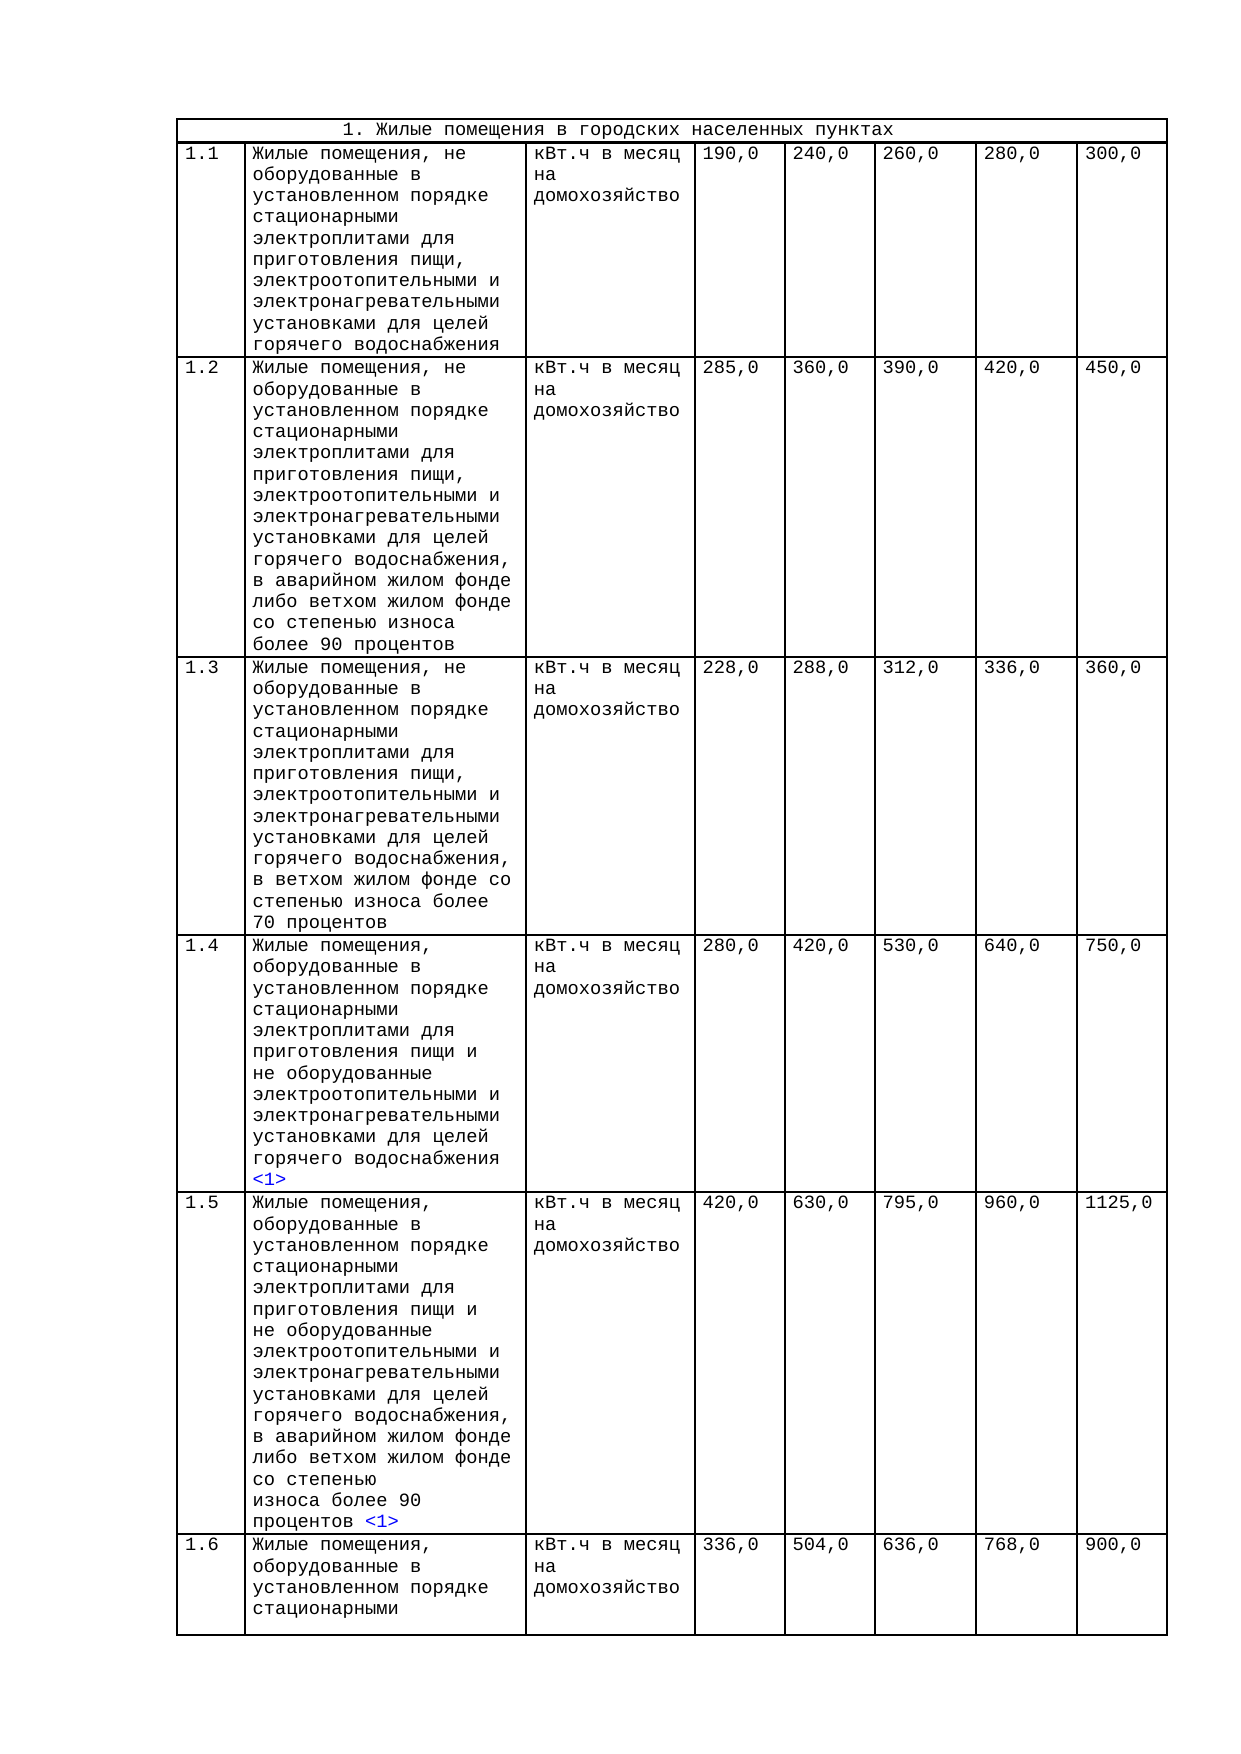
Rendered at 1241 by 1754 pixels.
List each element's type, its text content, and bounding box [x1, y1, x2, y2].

table_cell 1.4 [178, 936, 244, 1191]
table_cell 1.1 [178, 144, 244, 356]
table_cell 336,0 [696, 1535, 784, 1634]
table_cell Жилые помещения, оборудованные в установленном порядке стационарными электроплитами для приготовления пищи и не оборудованные электроотопительными и электронагревательными установками для целей горячего водоснабжения <1> [246, 936, 525, 1191]
table_cell 1.5 [178, 1193, 244, 1533]
table_cell 228,0 [696, 658, 784, 934]
table_cell 630,0 [786, 1193, 874, 1533]
table_cell кВт.ч в месяц на домохозяйство [527, 358, 694, 656]
table_cell 288,0 [786, 658, 874, 934]
table_cell Жилые помещения, не оборудованные в установленном порядке стационарными электроплитами для приготовления пищи, электроотопительными и электронагревательными установками для целей горячего водоснабжения [246, 144, 525, 356]
table_cell 240,0 [786, 144, 874, 356]
table_cell 504,0 [786, 1535, 874, 1634]
table_cell 1125,0 [1078, 1193, 1166, 1533]
table_cell 285,0 [696, 358, 784, 656]
table_cell 336,0 [977, 658, 1076, 934]
table_cell 190,0 [696, 144, 784, 356]
table_cell 390,0 [876, 358, 975, 656]
table_cell 280,0 [696, 936, 784, 1191]
table_cell 795,0 [876, 1193, 975, 1533]
table_cell 530,0 [876, 936, 975, 1191]
table_cell 300,0 [1078, 144, 1166, 356]
table_cell 450,0 [1078, 358, 1166, 656]
table_cell 768,0 [977, 1535, 1076, 1634]
table_cell 1.2 [178, 358, 244, 656]
table_cell 636,0 [876, 1535, 975, 1634]
table_cell 420,0 [786, 936, 874, 1191]
table_cell 420,0 [977, 358, 1076, 656]
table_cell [246, 1535, 525, 1634]
table_cell 280,0 [977, 144, 1076, 356]
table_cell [527, 1535, 694, 1634]
table_cell 312,0 [876, 658, 975, 934]
table_cell Жилые помещения, оборудованные в установленном порядке стационарными электроплитами для приготовления пищи и не оборудованные электроотопительными и электронагревательными установками для целей горячего водоснабжения, в аварийном жилом фонде либо ветхом жилом фонде со степенью износа более 90 процентов <1> [246, 1193, 525, 1533]
table_cell кВт.ч в месяц на домохозяйство [527, 1193, 694, 1533]
table_cell 1. Жилые помещения в городских населенных пунктах [178, 120, 1166, 141]
table_cell 1.3 [178, 658, 244, 934]
table_cell 360,0 [786, 358, 874, 656]
table_cell 360,0 [1078, 658, 1166, 934]
table_cell 260,0 [876, 144, 975, 356]
table_cell 750,0 [1078, 936, 1166, 1191]
table_cell кВт.ч в месяц на домохозяйство [527, 936, 694, 1191]
table_cell кВт.ч в месяц на домохозяйство [527, 658, 694, 934]
table_cell Жилые помещения, не оборудованные в установленном порядке стационарными электроплитами для приготовления пищи, электроотопительными и электронагревательными установками для целей горячего водоснабжения, в аварийном жилом фонде либо ветхом жилом фонде со степенью износа более 90 процентов [246, 358, 525, 656]
table_cell 900,0 [1078, 1535, 1166, 1634]
table_cell кВт.ч в месяц на домохозяйство [527, 144, 694, 356]
table_cell Жилые помещения, не оборудованные в установленном порядке стационарными электроплитами для приготовления пищи, электроотопительными и электронагревательными установками для целей горячего водоснабжения, в ветхом жилом фонде со степенью износа более 70 процентов [246, 658, 525, 934]
table_cell 420,0 [696, 1193, 784, 1533]
table_cell 960,0 [977, 1193, 1076, 1533]
table_cell 640,0 [977, 936, 1076, 1191]
table_cell 1.6 [178, 1535, 244, 1634]
